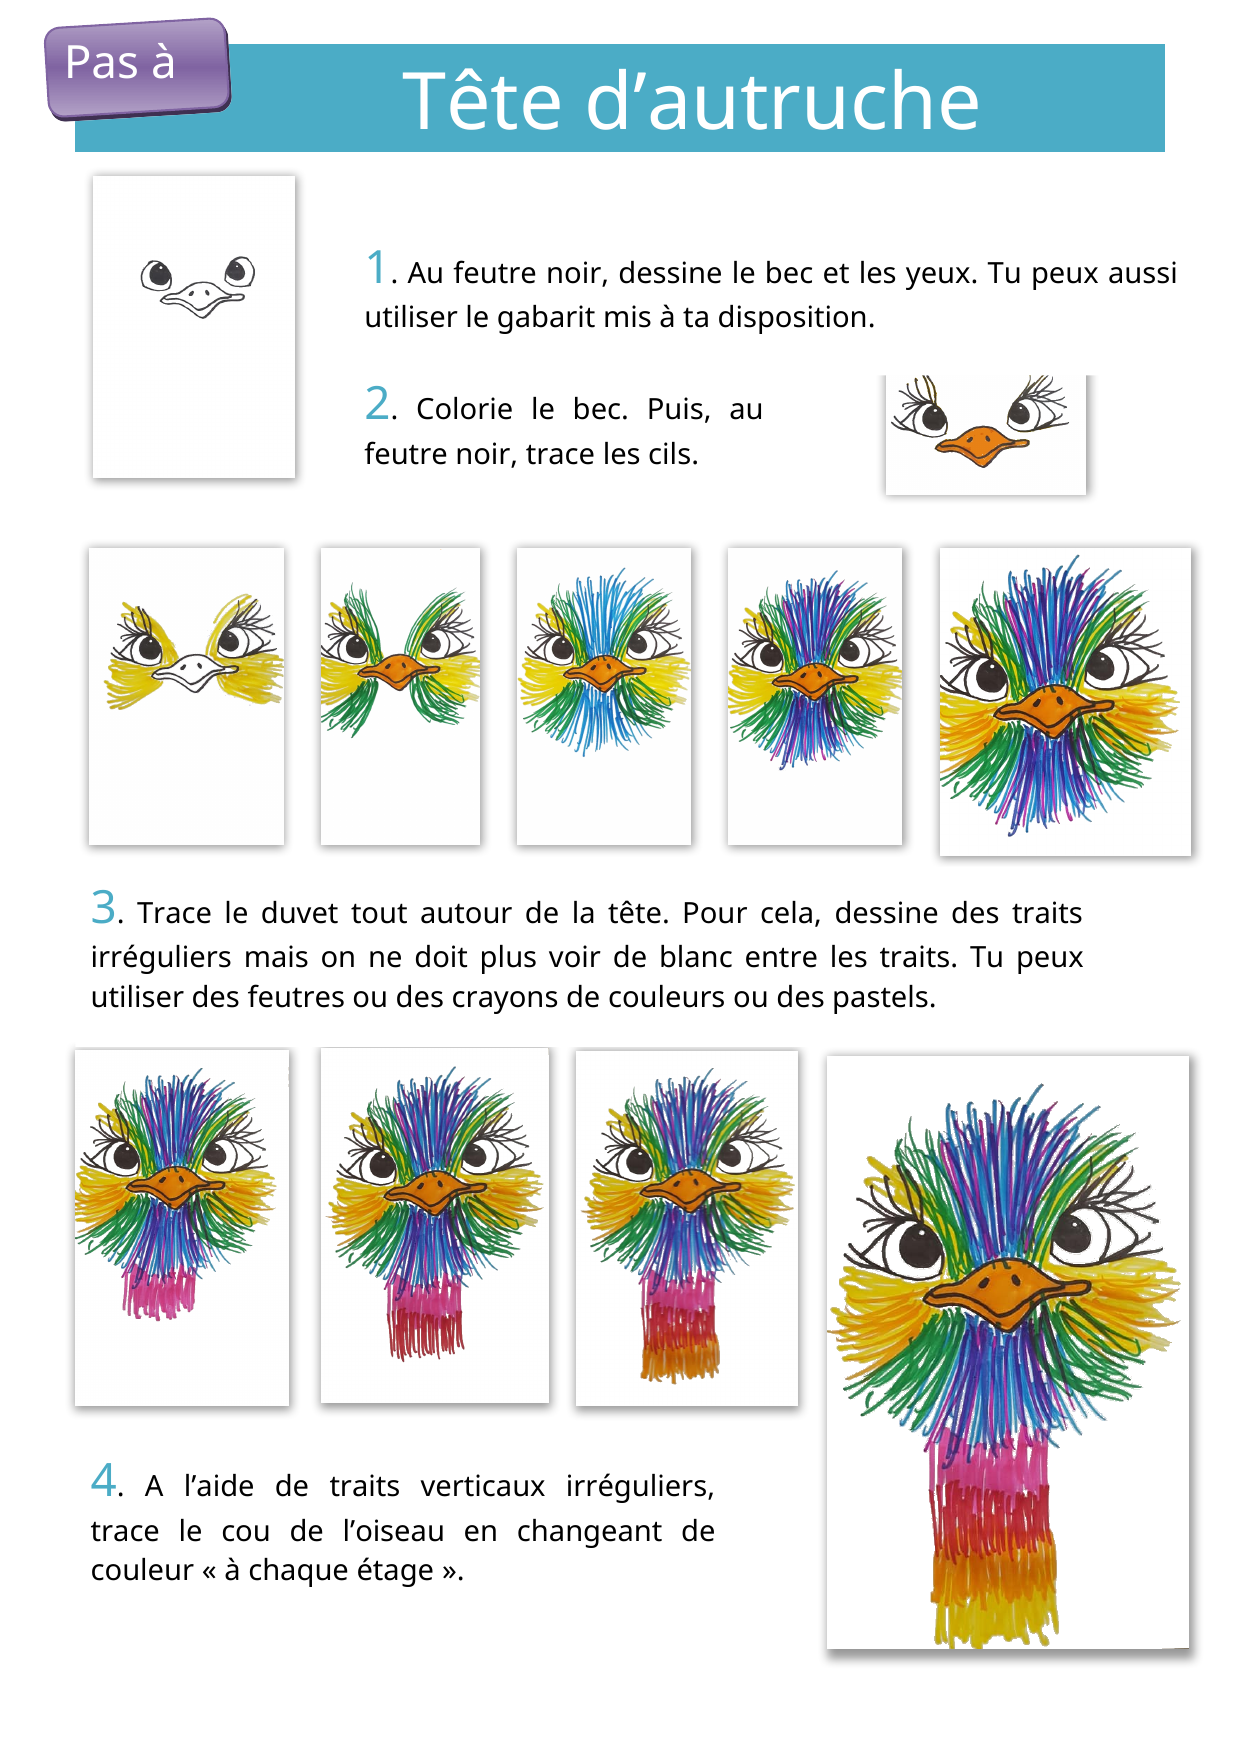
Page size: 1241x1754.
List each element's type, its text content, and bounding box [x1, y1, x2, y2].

picture [89, 548, 284, 845]
picture [940, 548, 1191, 856]
picture [321, 1048, 549, 1403]
picture [75, 1050, 289, 1406]
picture [886, 376, 1086, 495]
picture [321, 548, 480, 845]
picture [93, 176, 295, 478]
picture [576, 1051, 798, 1406]
picture [728, 548, 902, 845]
text Tête d’autruche [75, 44, 1165, 152]
picture [517, 548, 691, 845]
picture [827, 1056, 1189, 1649]
